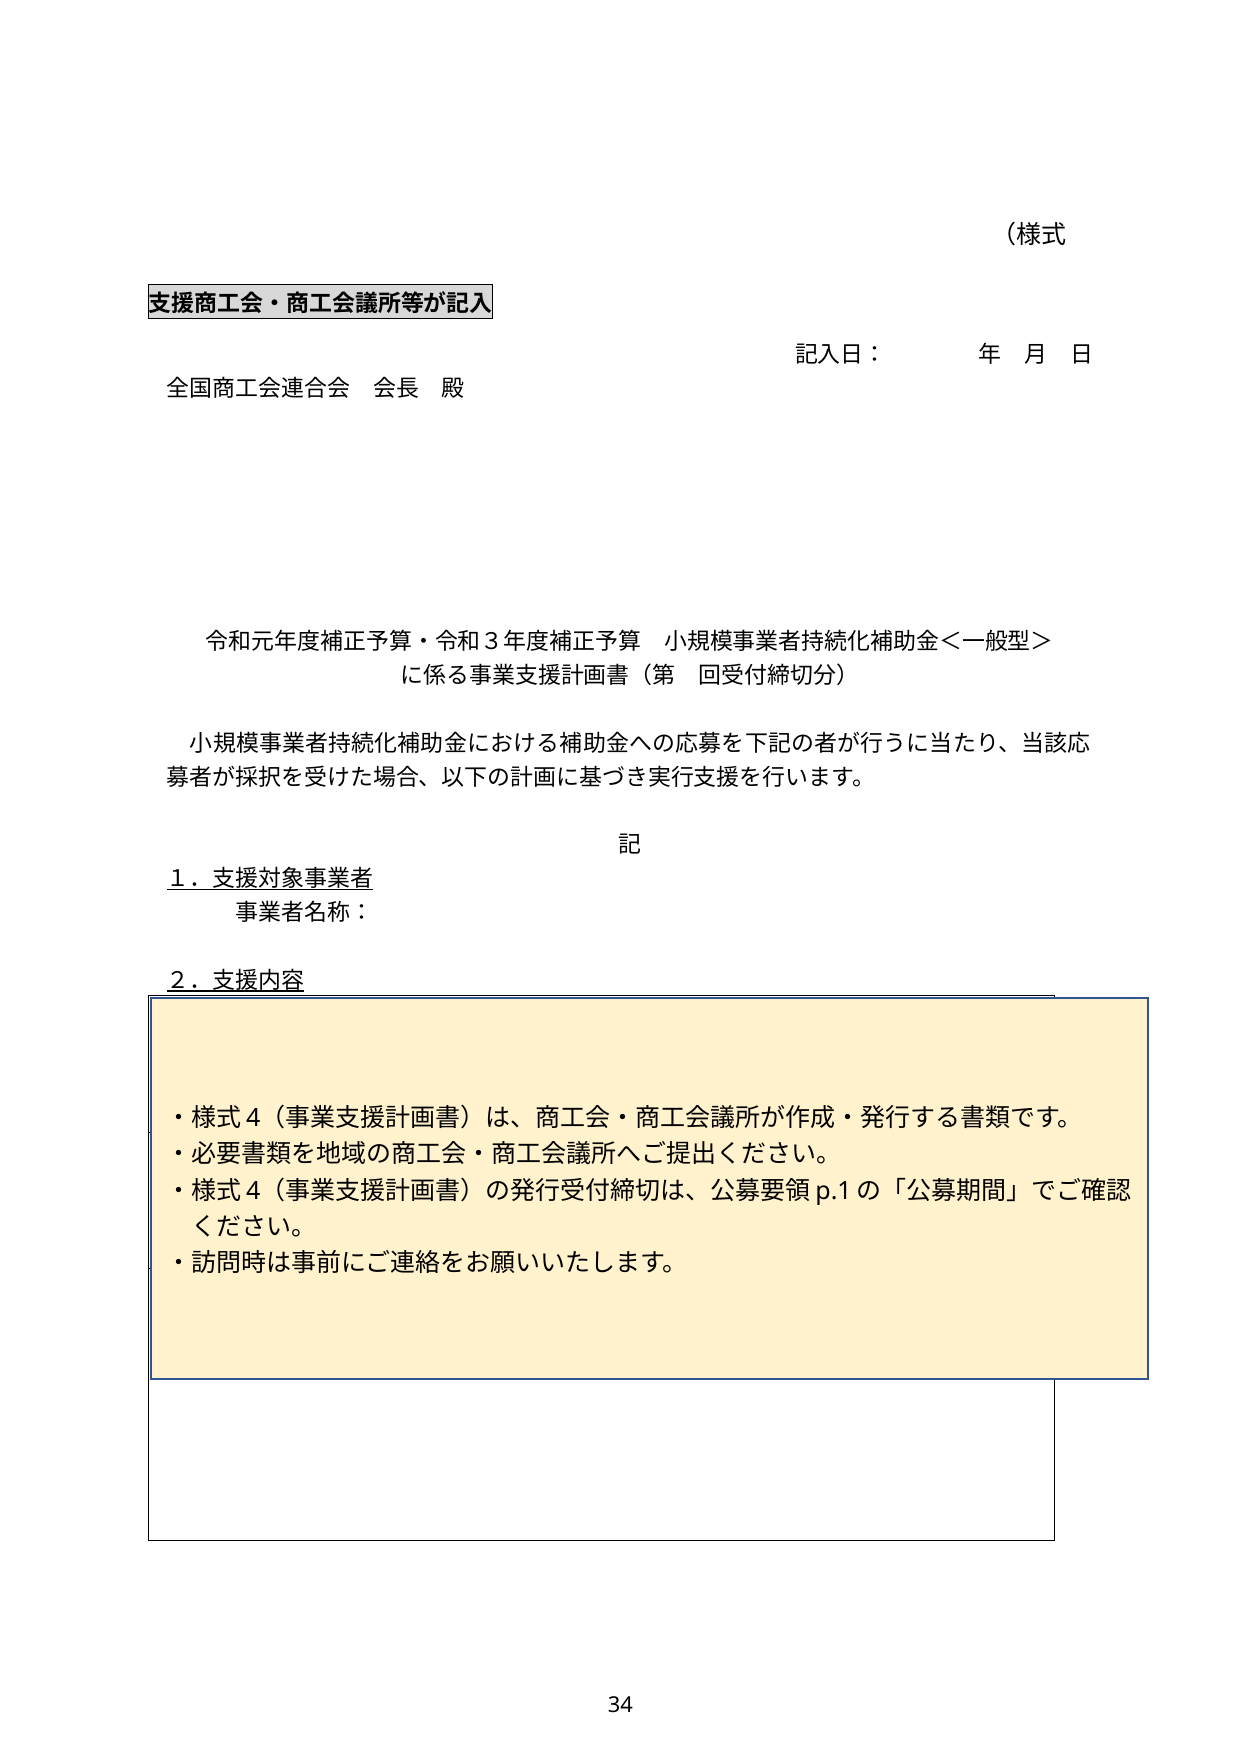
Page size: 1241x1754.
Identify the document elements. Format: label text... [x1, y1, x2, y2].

text 記入日： 年 月 日 [167, 335, 1092, 369]
table_cell （３）支援内容 [149, 1269, 1054, 1540]
text 令和元年度補正予算・令和３年度補正予算 小規模事業者持続化補助金＜一般型＞ [167, 623, 1092, 657]
text 記 [167, 826, 1092, 860]
text ２．支援内容 [167, 961, 1092, 995]
text 全国商工会連合会 会長 殿 [167, 369, 1092, 403]
text 小規模事業者持続化補助金における補助金への応募を下記の者が行うに当たり、当該応募者が採択を受けた場合、以下の計画に基づき実行支援を行います。 [167, 724, 1092, 792]
text 支援商工会・商工会議所等が記入 [148, 268, 1092, 335]
text に係る事業支援計画書（第 回受付締切分） [167, 657, 1092, 691]
text 事業者名称： [167, 894, 1092, 928]
text １．支援対象事業者 [167, 860, 1092, 894]
